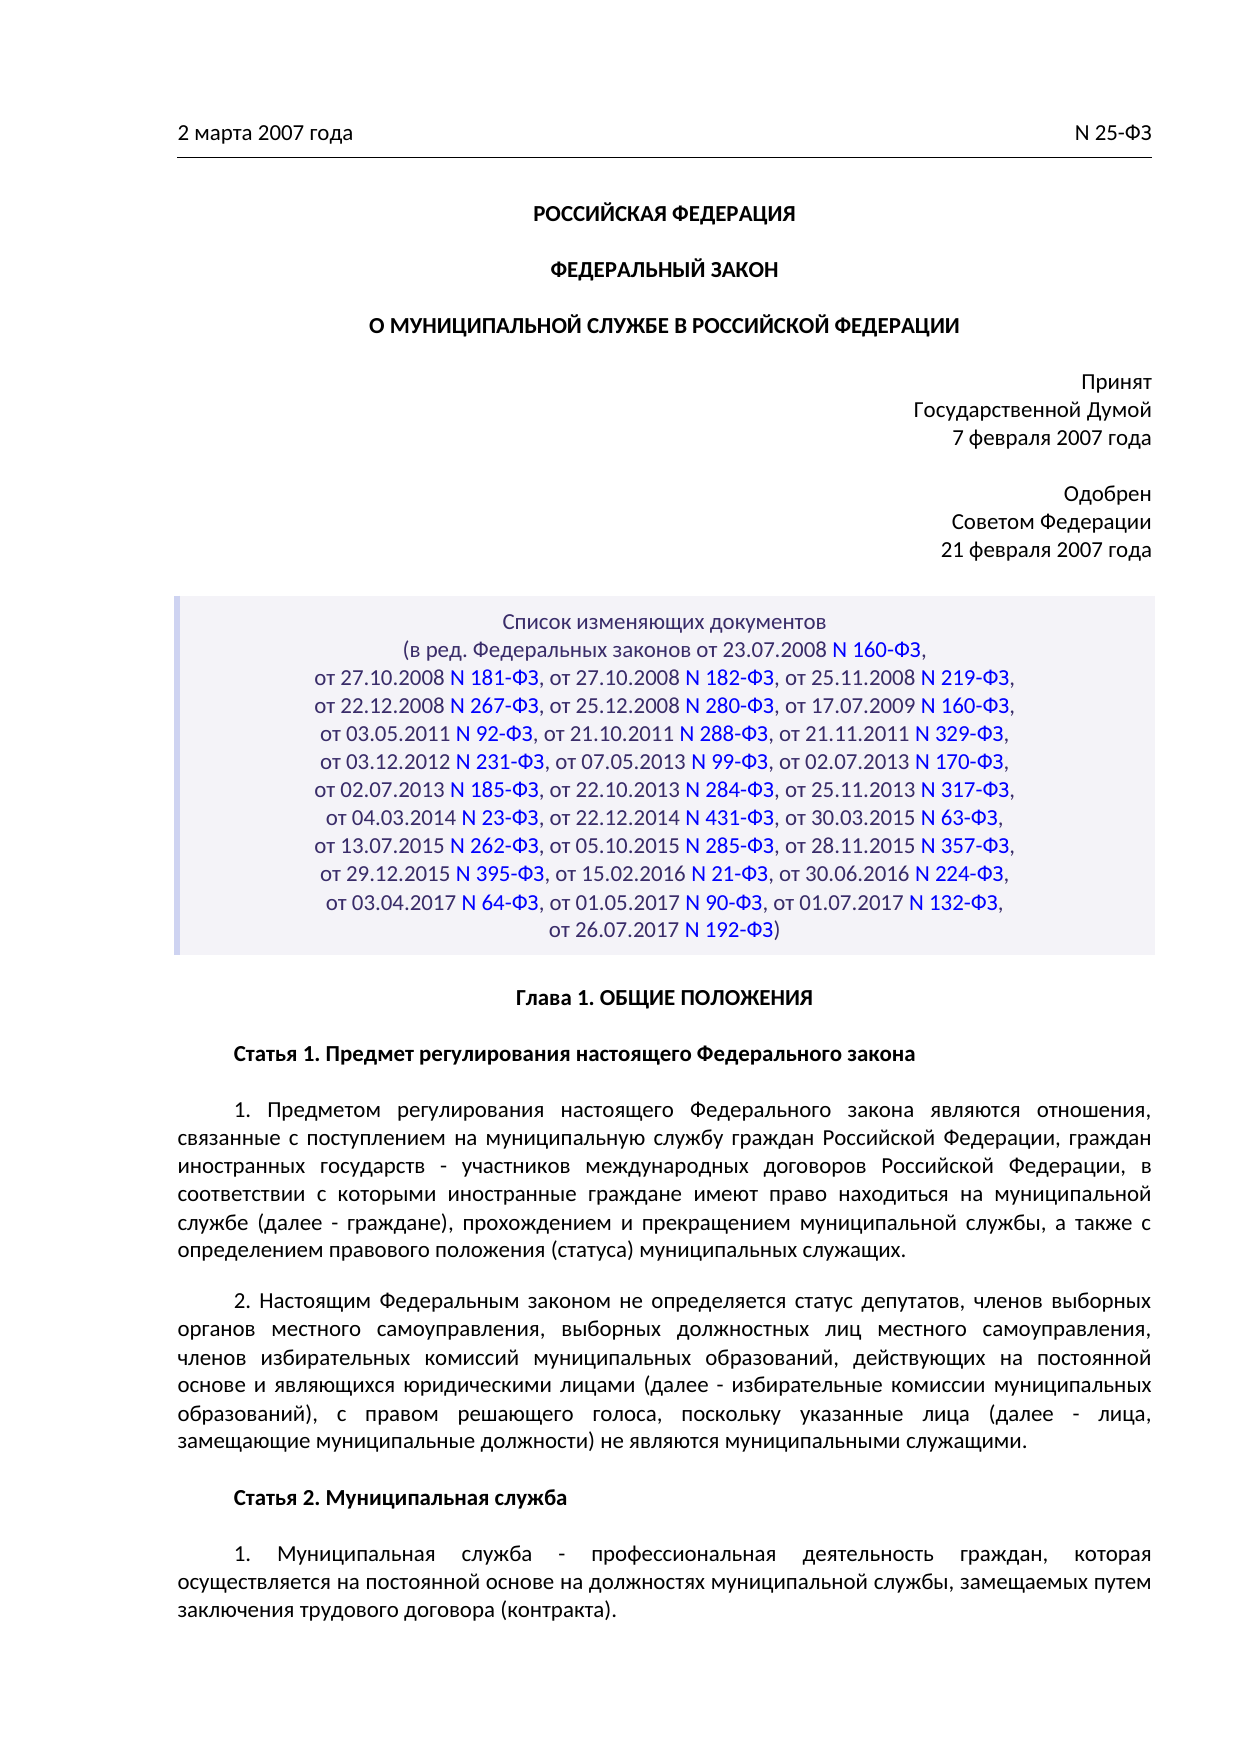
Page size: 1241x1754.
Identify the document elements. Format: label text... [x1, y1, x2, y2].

title Статья 1. Предмет регулирования настоящего Федерального закона [177, 1039, 1152, 1067]
text Принят [177, 367, 1152, 395]
text 1. Муниципальная служба - профессиональная деятельность граждан, которая осуществляется на постоянной основе на должностях муниципальной службы, замещаемых путем заключения трудового договора (контракта). [177, 1539, 1152, 1623]
table_header N 25-ФЗ [664, 118, 1152, 146]
text 21 февраля 2007 года [177, 535, 1152, 563]
text Государственной Думой [177, 395, 1152, 423]
text 1. Предметом регулирования настоящего Федерального закона являются отношения, связанные с поступлением на муниципальную службу граждан Российской Федерации, граждан иностранных государств - участников международных договоров Российской Федерации, в соответствии с которыми иностранные граждане имеют право находиться на муниципальной службе (далее - граждане), прохождением и прекращением муниципальной службы, а также с определением правового положения (статуса) муниципальных служащих. [177, 1096, 1152, 1264]
title ФЕДЕРАЛЬНЫЙ ЗАКОН [177, 255, 1152, 283]
title Статья 2. Муниципальная служба [177, 1483, 1152, 1511]
title Глава 1. ОБЩИЕ ПОЛОЖЕНИЯ [177, 983, 1152, 1011]
text 2. Настоящим Федеральным законом не определяется статус депутатов, членов выборных органов местного самоуправления, выборных должностных лиц местного самоуправления, членов избирательных комиссий муниципальных образований, действующих на постоянной основе и являющихся юридическими лицами (далее - избирательные комиссии муниципальных образований), с правом решающего голоса, поскольку указанные лица (далее - лица, замещающие муниципальные должности) не являются муниципальными служащими. [177, 1287, 1152, 1455]
table_header 2 марта 2007 года [177, 118, 664, 146]
title РОССИЙСКАЯ ФЕДЕРАЦИЯ [177, 199, 1152, 227]
text Одобрен [177, 479, 1152, 507]
text Советом Федерации [177, 507, 1152, 535]
title О МУНИЦИПАЛЬНОЙ СЛУЖБЕ В РОССИЙСКОЙ ФЕДЕРАЦИИ [177, 311, 1152, 339]
table_header Список изменяющих документов (в ред. Федеральных законов от 23.07.2008 N 160-ФЗ, от 27.10.2008 N 181-ФЗ, от 27.10.2008 N 182-ФЗ, от 25.11.2008 N 219-ФЗ, от 22.12.2008 N 267-ФЗ, от 25.12.2008 N 280-ФЗ, от 17.07.2009 N 160-ФЗ, от 03.05.2011 N 92-ФЗ, от 21.10.2011 N 288-ФЗ, от 21.11.2011 N 329-ФЗ, от 03.12.2012 N 231-ФЗ, от 07.05.2013 N 99-ФЗ, от 02.07.2013 N 170-ФЗ, от 02.07.2013 N 185-ФЗ, от 22.10.2013 N 284-ФЗ, от 25.11.2013 N 317-ФЗ, от 04.03.2014 N 23-ФЗ, от 22.12.2014 N 431-ФЗ, от 30.03.2015 N 63-ФЗ, от 13.07.2015 N 262-ФЗ, от 05.10.2015 N 285-ФЗ, от 28.11.2015 N 357-ФЗ, от 29.12.2015 N 395-ФЗ, от 15.02.2016 N 21-ФЗ, от 30.06.2016 N 224-ФЗ, от 03.04.2017 N 64-ФЗ, от 01.05.2017 N 90-ФЗ, от 01.07.2017 N 132-ФЗ, от 26.07.2017 N 192-ФЗ) [180, 596, 1149, 955]
text 7 февраля 2007 года [177, 423, 1152, 451]
